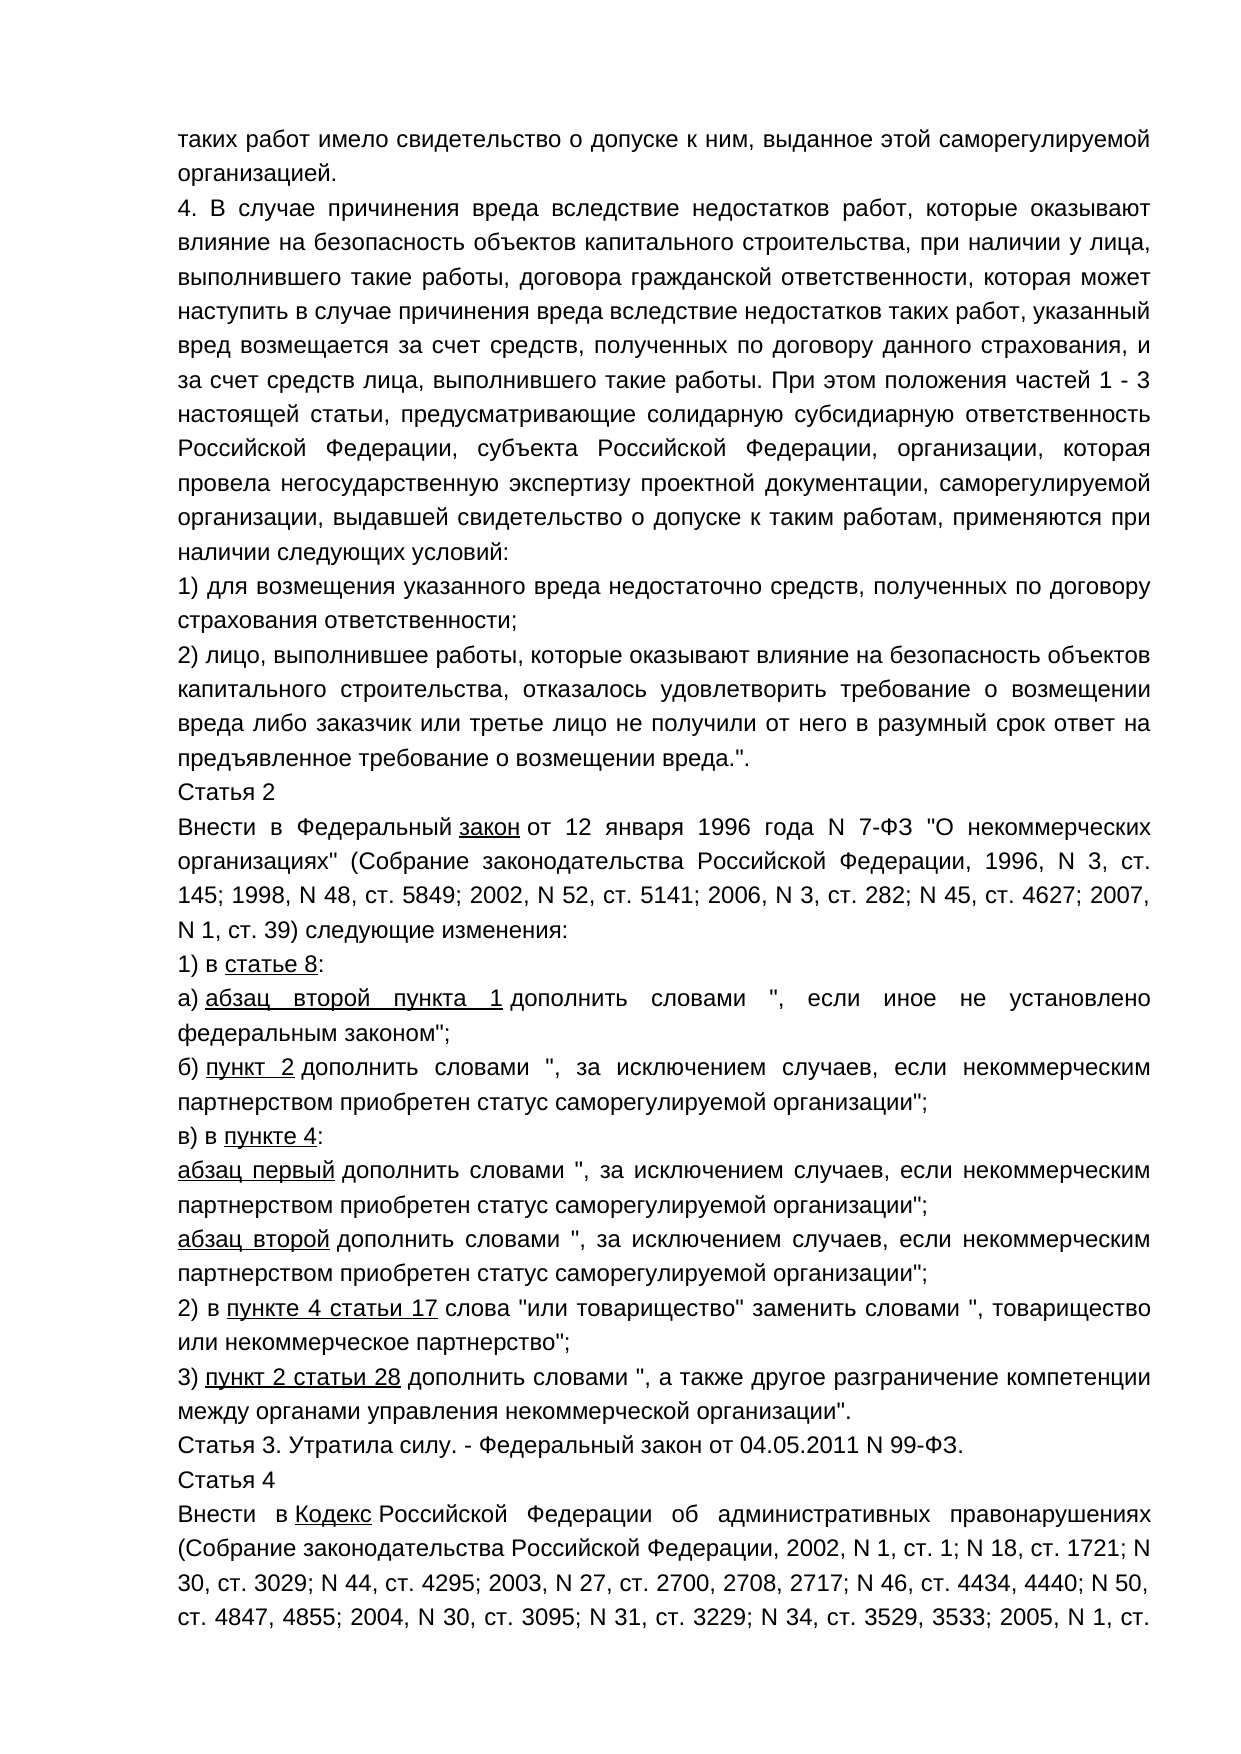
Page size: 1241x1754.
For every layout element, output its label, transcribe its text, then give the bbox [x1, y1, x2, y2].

text 1) в статье 8: [177, 943, 1152, 977]
text абзац второй дополнить словами ", за исключением случаев, если некоммерческим партнерством приобретен статус саморегулируемой организации"; [177, 1218, 1152, 1287]
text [177, 1493, 1152, 1631]
text 3) пункт 2 статьи 28 дополнить словами ", а также другое разграничение компетенции между органами управления некоммерческой организации". [177, 1356, 1152, 1424]
text Внести в Федеральный закон от 12 января 1996 года N 7-ФЗ "О некоммерческих организациях" (Собрание законодательства Российской Федерации, 1996, N 3, ст. 145; 1998, N 48, ст. 5849; 2002, N 52, ст. 5141; 2006, N 3, ст. 282; N 45, ст. 4627; 2007, N 1, ст. 39) следующие изменения: [177, 806, 1152, 943]
text 1) для возмещения указанного вреда недостаточно средств, полученных по договору страхования ответственности; [177, 565, 1152, 634]
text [177, 118, 1152, 187]
text абзац первый дополнить словами ", за исключением случаев, если некоммерческим партнерством приобретен статус саморегулируемой организации"; [177, 1149, 1152, 1218]
text Статья 3. Утратила силу. - Федеральный закон от 04.05.2011 N 99-ФЗ. [177, 1424, 1152, 1459]
text б) пункт 2 дополнить словами ", за исключением случаев, если некоммерческим партнерством приобретен статус саморегулируемой организации"; [177, 1046, 1152, 1115]
text Статья 2 [177, 771, 1152, 806]
text 2) в пункте 4 статьи 17 слова "или товарищество" заменить словами ", товарищество или некоммерческое партнерство"; [177, 1287, 1152, 1356]
text в) в пункте 4: [177, 1115, 1152, 1149]
text 2) лицо, выполнившее работы, которые оказывают влияние на безопасность объектов капитального строительства, отказалось удовлетворить требование о возмещении вреда либо заказчик или третье лицо не получили от него в разумный срок ответ на предъявленное требование о возмещении вреда.". [177, 634, 1152, 771]
text 4. В случае причинения вреда вследствие недостатков работ, которые оказывают влияние на безопасность объектов капитального строительства, при наличии у лица, выполнившего такие работы, договора гражданской ответственности, которая может наступить в случае причинения вреда вследствие недостатков таких работ, указанный вред возмещается за счет средств, полученных по договору данного страхования, и за счет средств лица, выполнившего такие работы. При этом положения частей 1 - 3 настоящей статьи, предусматривающие солидарную субсидиарную ответственность Российской Федерации, субъекта Российской Федерации, организации, которая провела негосударственную экспертизу проектной документации, саморегулируемой организации, выдавшей свидетельство о допуске к таким работам, применяются при наличии следующих условий: [177, 187, 1152, 565]
text Статья 4 [177, 1459, 1152, 1493]
text а) абзац второй пункта 1 дополнить словами ", если иное не установлено федеральным законом"; [177, 977, 1152, 1046]
